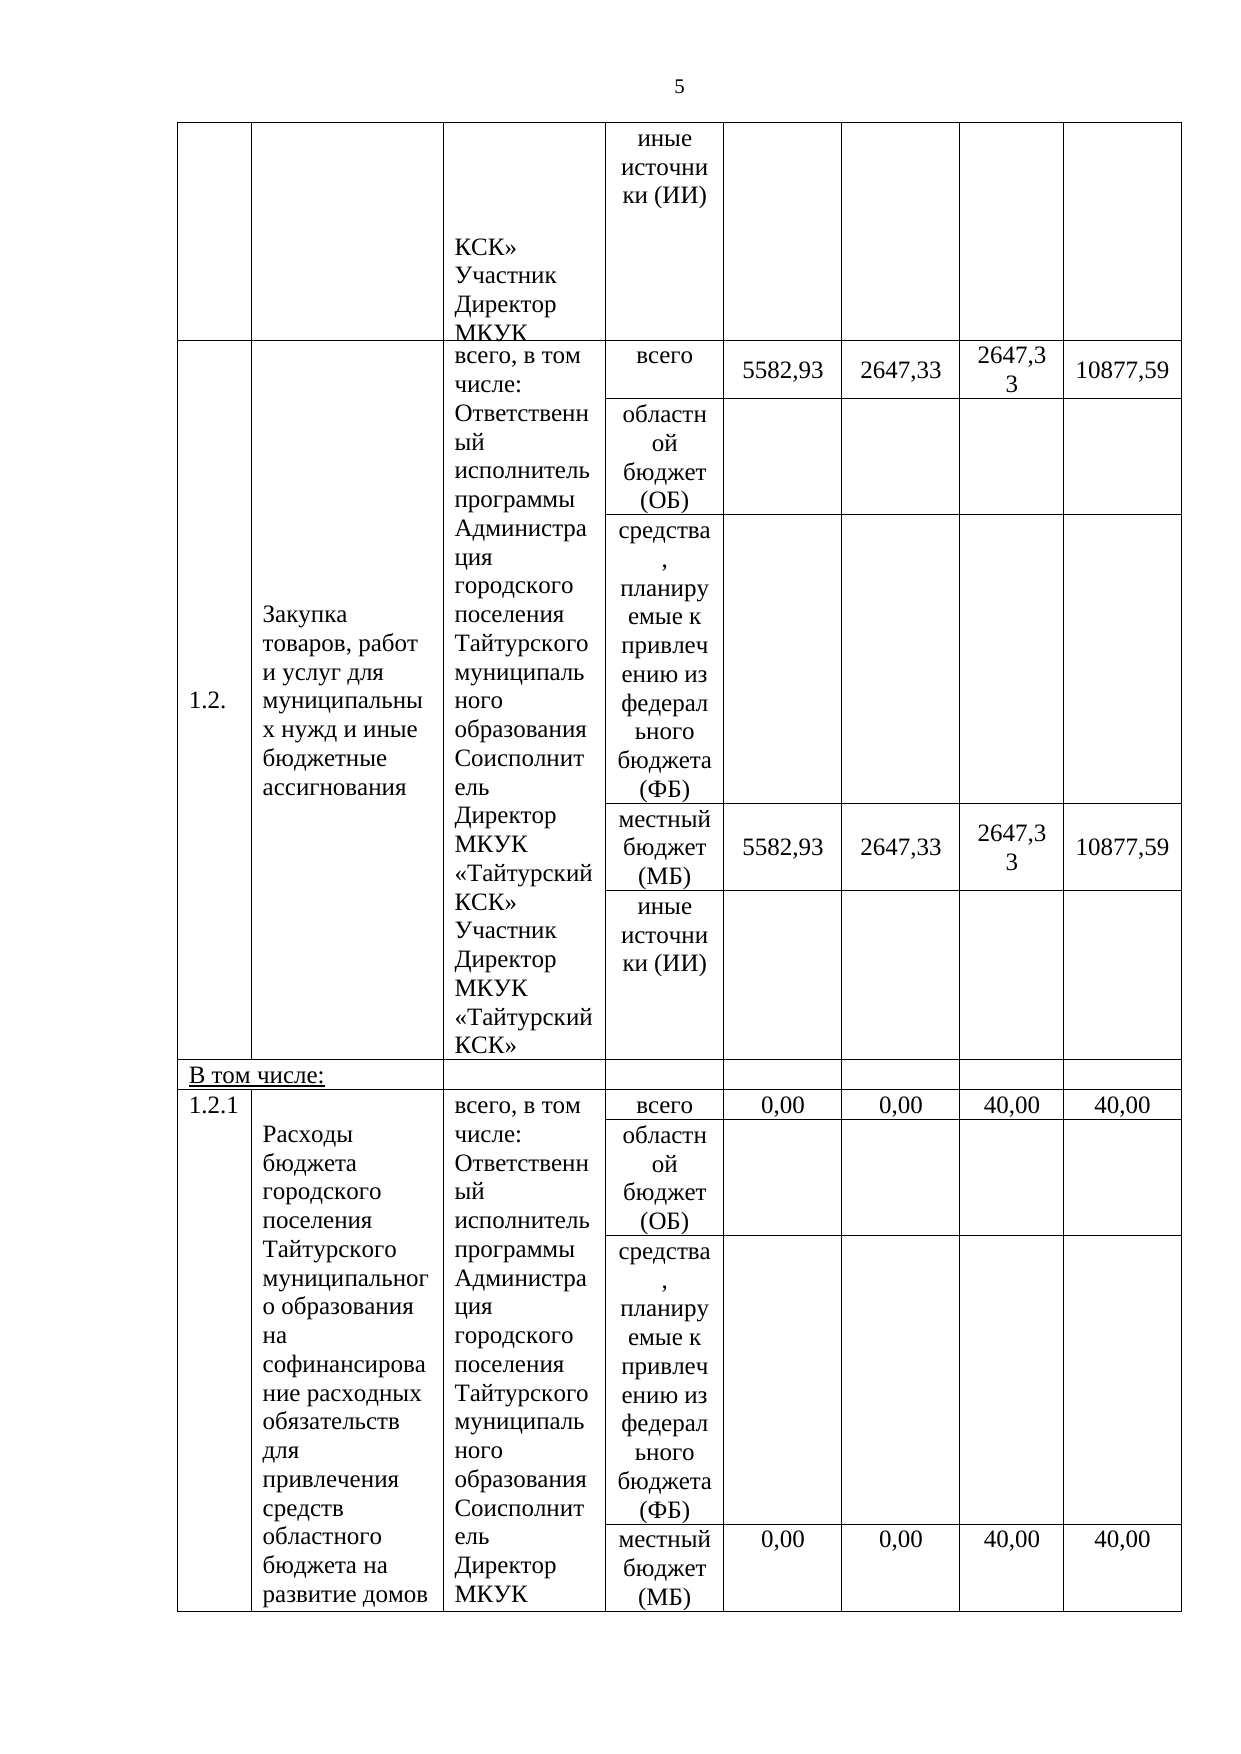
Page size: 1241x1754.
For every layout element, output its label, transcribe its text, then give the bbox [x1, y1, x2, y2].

table_cell [1064, 1060, 1181, 1089]
table_cell [1064, 123, 1181, 339]
table_cell [842, 399, 959, 514]
table_cell 0,00 [724, 1090, 841, 1119]
table_cell [960, 1236, 1063, 1523]
table_cell [724, 1120, 841, 1235]
table_cell 10877,59 [1064, 341, 1181, 398]
table_cell 2647,33 [842, 341, 959, 398]
table_cell всего [606, 1090, 723, 1119]
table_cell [444, 1090, 605, 1611]
table_cell [724, 399, 841, 514]
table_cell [606, 515, 723, 803]
table_cell 2647,33 [842, 804, 959, 890]
table_cell областной бюджет (ОБ) [606, 1120, 723, 1235]
table_cell [606, 1060, 723, 1089]
table_cell иные источники (ИИ) [606, 123, 723, 339]
table_cell [444, 1060, 605, 1089]
table_cell [960, 891, 1063, 1059]
table_cell всего [606, 341, 723, 398]
table_cell иные источники (ИИ) [606, 891, 723, 1059]
table_cell 40,00 [960, 1090, 1063, 1119]
table_cell 40,00 [960, 1525, 1063, 1611]
table_cell Расходы бюджета городского поселения Тайтурского муниципального образования на софинансирование расходных обязательств для привлечения средств областного бюджета на развитие домов культуры (клуб с.Холмушино МКУК «Тайтурский КСК») [252, 1090, 443, 1611]
table_cell В том числе: [178, 1060, 443, 1089]
table_cell 5582,93 [724, 804, 841, 890]
table_cell [724, 123, 841, 339]
table_cell местный бюджет (МБ) [606, 1525, 723, 1611]
table_cell [724, 1236, 841, 1523]
table_cell 40,00 [1064, 1525, 1181, 1611]
table_cell 2647,33 [960, 804, 1063, 890]
table_cell [842, 1060, 959, 1089]
table_cell 1.2. [178, 341, 251, 1059]
table_cell [960, 399, 1063, 514]
table_cell местный бюджет (МБ) [606, 804, 723, 890]
table_cell 5582,93 [724, 341, 841, 398]
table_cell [444, 341, 605, 1059]
table_cell 10877,59 [1064, 804, 1181, 890]
table_cell [842, 1236, 959, 1523]
table_cell [724, 891, 841, 1059]
table_cell [1064, 399, 1181, 514]
table_cell областной бюджет (ОБ) [606, 399, 723, 514]
table_cell [1064, 1120, 1181, 1235]
table_cell [842, 1120, 959, 1235]
table_cell [842, 891, 959, 1059]
table_cell 0,00 [724, 1525, 841, 1611]
table_cell [724, 1060, 841, 1089]
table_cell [606, 1236, 723, 1523]
table_cell [960, 515, 1063, 803]
table_cell [724, 515, 841, 803]
table_cell [1064, 515, 1181, 803]
table_cell 1.2.1 [178, 1090, 251, 1611]
table_cell 40,00 [1064, 1090, 1181, 1119]
table_cell [1064, 891, 1181, 1059]
table_cell [842, 515, 959, 803]
table_cell [960, 123, 1063, 339]
table_cell Закупка товаров, работ и услуг для муниципальных нужд и иные бюджетные ассигнования [252, 341, 443, 1059]
table_cell [842, 123, 959, 339]
table_cell 2647,33 [960, 341, 1063, 398]
table_cell 0,00 [842, 1090, 959, 1119]
table_cell [960, 1060, 1063, 1089]
table_cell [1064, 1236, 1181, 1523]
table_cell 0,00 [842, 1525, 959, 1611]
table_cell [960, 1120, 1063, 1235]
